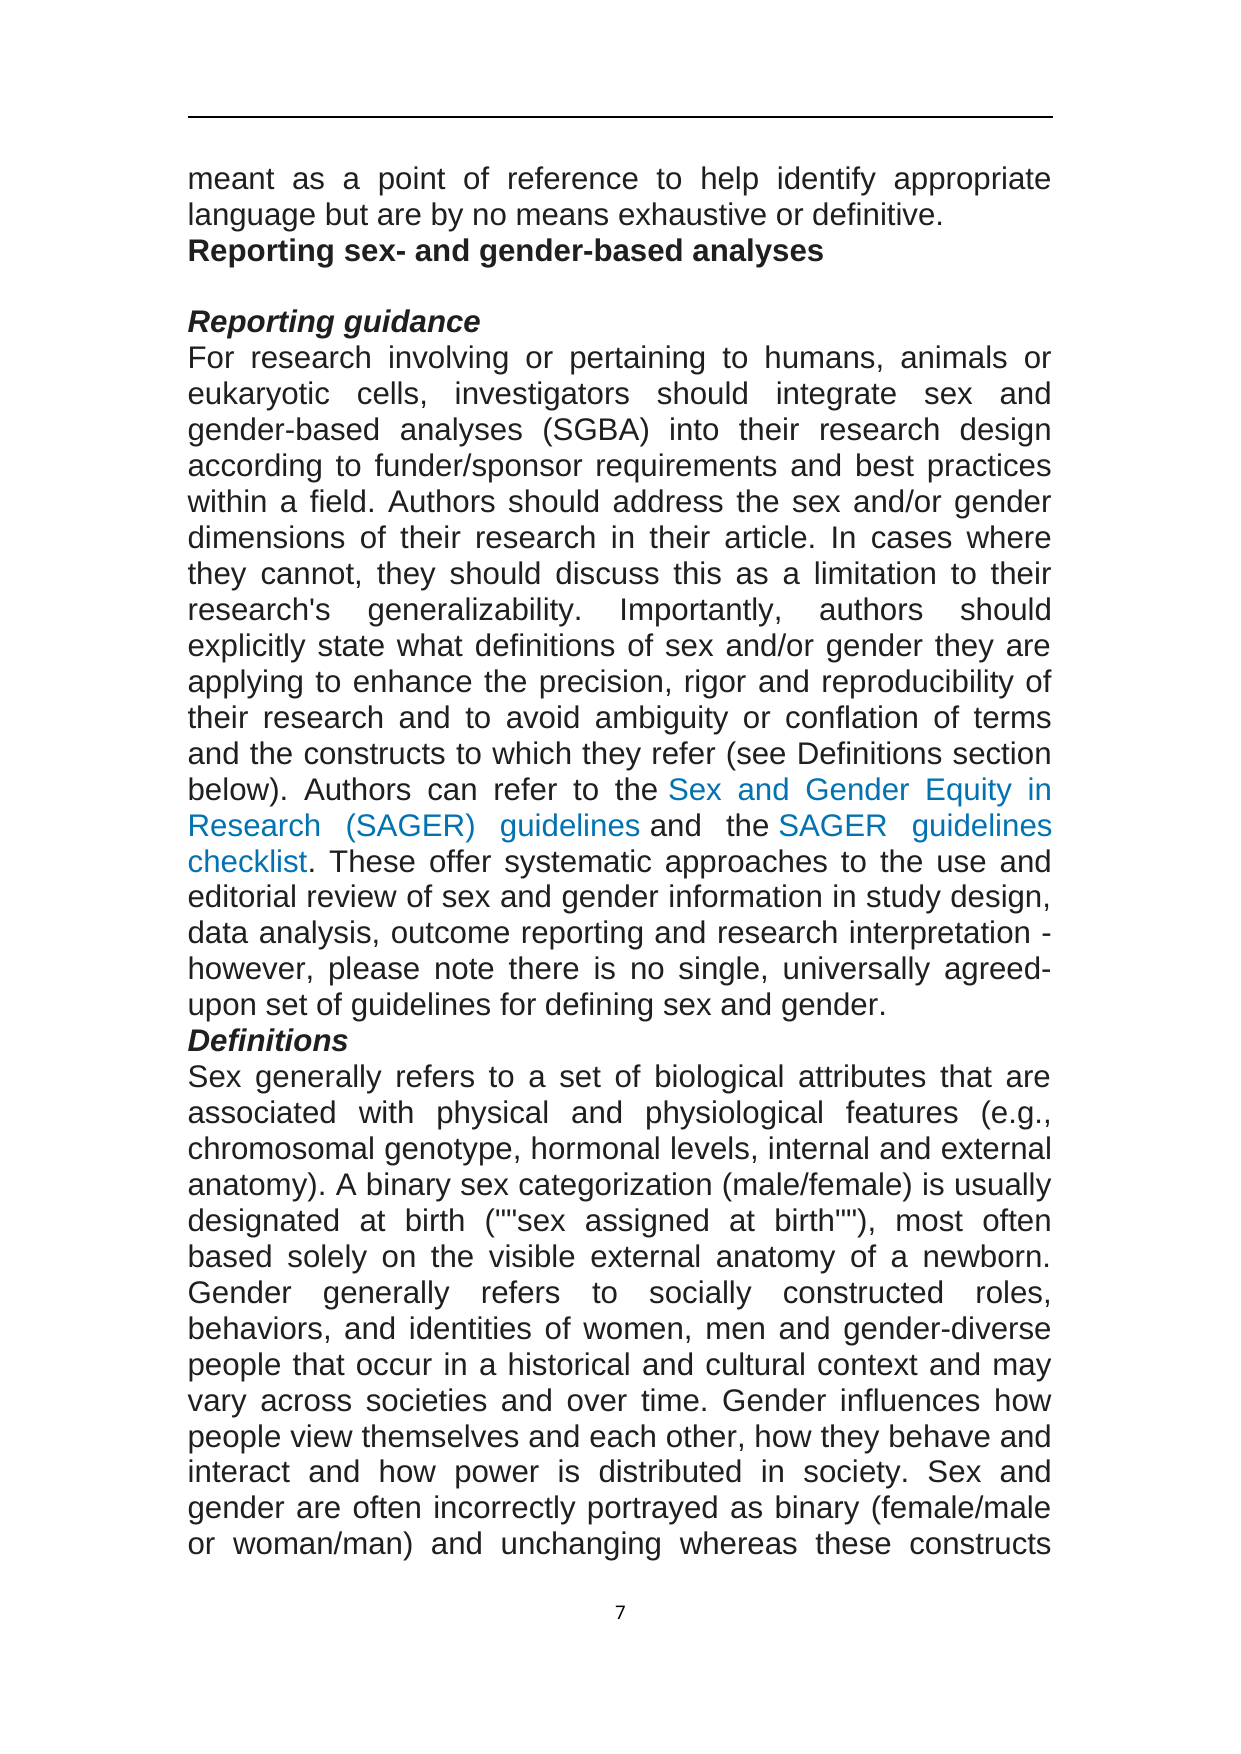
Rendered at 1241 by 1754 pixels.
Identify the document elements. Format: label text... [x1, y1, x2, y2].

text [187, 160, 1053, 232]
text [187, 1022, 1053, 1561]
text Reporting sex- and gender-based analyses Reporting guidance For research involving or pertaining to humans, animals or eukaryotic cells, investigators should integrate sex and gender-based analyses (SGBA) into their research design according to funder/sponsor requirements and best practices within a field. Authors should address the sex and/or gender dimensions of their research in their article. In cases where they cannot, they should discuss this as a limitation to their research's generalizability. Importantly, authors should explicitly state what definitions of sex and/or gender they are applying to enhance the precision, rigor and reproducibility of their research and to avoid ambiguity or conflation of terms and the constructs to which they refer (see Definitions section below). Authors can refer to the Sex and Gender Equity in Research (SAGER) guidelines and the SAGER guidelines checklist. These offer systematic approaches to the use and editorial review of sex and gender information in study design, data analysis, outcome reporting and research interpretation - however, please note there is no single, universally agreed-upon set of guidelines for defining sex and gender. [187, 232, 1053, 1022]
